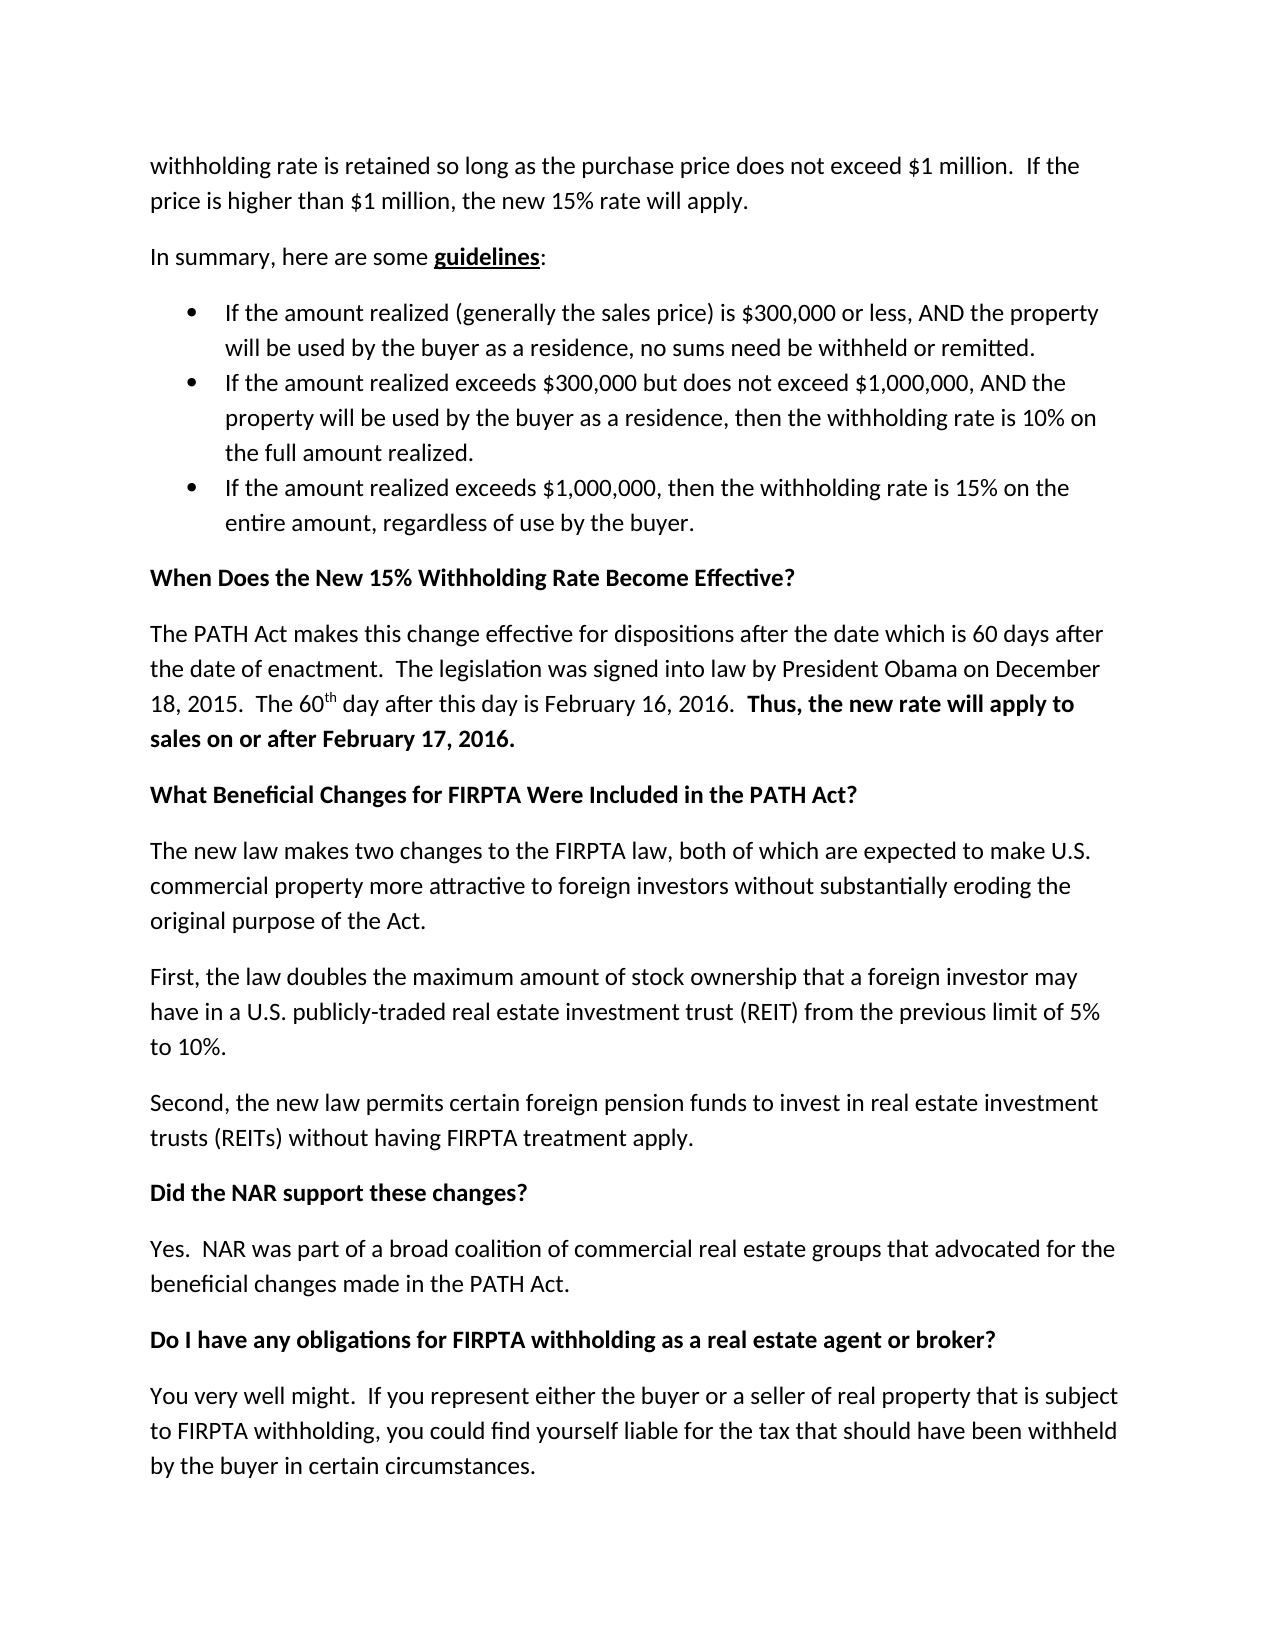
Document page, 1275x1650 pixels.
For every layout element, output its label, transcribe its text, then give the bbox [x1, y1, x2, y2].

text Yes. NAR was part of a broad coalition of commercial real estate groups that advocated for the beneficial changes made in the PATH Act. [150, 1233, 1125, 1299]
text Do I have any obligations for FIRPTA withholding as a real estate agent or broker? [150, 1324, 1125, 1355]
text In summary, here are some guidelines: [150, 241, 1125, 271]
list If the amount realized exceeds $300,000 but does not exceed $1,000,000, AND the property will be used by the buyer as a residence, then the withholding rate is 10% on the full amount realized. [187, 367, 1125, 467]
text Second, the new law permits certain foreign pension funds to invest in real estate investment trusts (REITs) without having FIRPTA treatment apply. [150, 1087, 1125, 1152]
text You very well might. If you represent either the buyer or a seller of real property that is subject to FIRPTA withholding, you could find yourself liable for the tax that should have been withheld by the buyer in certain circumstances. [150, 1380, 1125, 1481]
list If the amount realized (generally the sales price) is $300,000 or less, AND the property will be used by the buyer as a residence, no sums need be withheld or remitted. [187, 297, 1125, 362]
text When Does the New 15% Withholding Rate Become Effective? [150, 562, 1125, 593]
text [150, 150, 1125, 216]
text The PATH Act makes this change effective for dispositions after the date which is 60 days after the date of enactment. The legislation was signed into law by President Obama on December 18, 2015. The 60th day after this day is February 16, 2016. Thus, the new rate will apply to sales on or after February 17, 2016. [150, 618, 1125, 754]
list If the amount realized exceeds $1,000,000, then the withholding rate is 15% on the entire amount, regardless of use by the buyer. [187, 472, 1125, 537]
text What Beneficial Changes for FIRPTA Were Included in the PATH Act? [150, 779, 1125, 810]
text Did the NAR support these changes? [150, 1177, 1125, 1208]
text The new law makes two changes to the FIRPTA law, both of which are expected to make U.S. commercial property more attractive to foreign investors without substantially eroding the original purpose of the Act. [150, 835, 1125, 936]
text First, the law doubles the maximum amount of stock ownership that a foreign investor may have in a U.S. publicly-traded real estate investment trust (REIT) from the previous limit of 5% to 10%. [150, 961, 1125, 1061]
